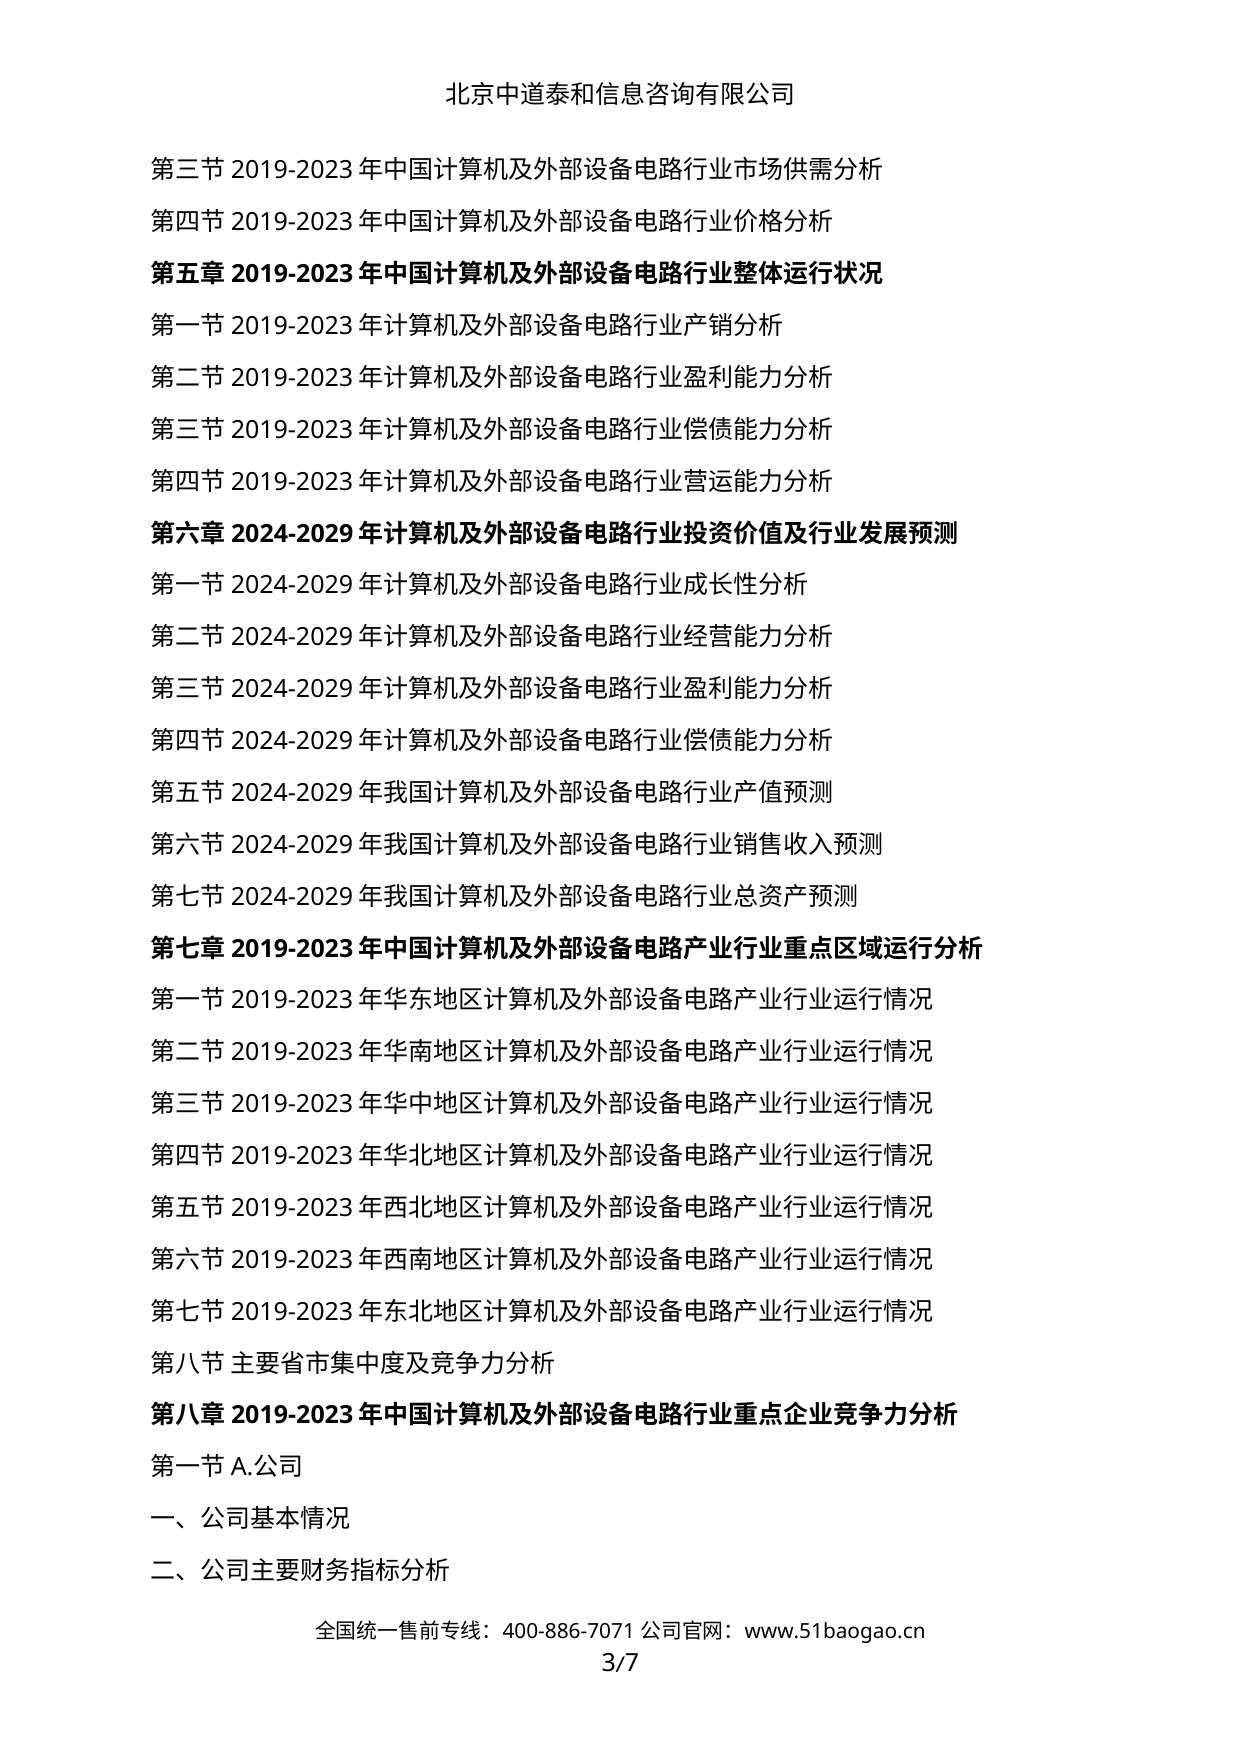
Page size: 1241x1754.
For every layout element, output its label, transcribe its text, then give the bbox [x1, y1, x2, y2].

text 第一节 A.公司 [150, 1447, 1090, 1483]
text 第五章 2019-2023年中国计算机及外部设备电路行业整体运行状况 [150, 254, 1090, 290]
text 二、公司主要财务指标分析 [150, 1551, 1090, 1587]
text 第六节 2019-2023年西南地区计算机及外部设备电路产业行业运行情况 [150, 1239, 1090, 1276]
text 第三节 2019-2023年中国计算机及外部设备电路行业市场供需分析 [150, 150, 1090, 186]
text 第四节 2024-2029年计算机及外部设备电路行业偿债能力分析 [150, 721, 1090, 757]
text 第五节 2024-2029年我国计算机及外部设备电路行业产值预测 [150, 772, 1090, 809]
text 第七章 2019-2023年中国计算机及外部设备电路产业行业重点区域运行分析 [150, 928, 1090, 964]
text 第一节 2019-2023年华东地区计算机及外部设备电路产业行业运行情况 [150, 980, 1090, 1016]
text 第二节 2019-2023年计算机及外部设备电路行业盈利能力分析 [150, 357, 1090, 394]
text 第八章 2019-2023年中国计算机及外部设备电路行业重点企业竞争力分析 [150, 1395, 1090, 1431]
text 第三节 2019-2023年计算机及外部设备电路行业偿债能力分析 [150, 409, 1090, 446]
text 第六节 2024-2029年我国计算机及外部设备电路行业销售收入预测 [150, 824, 1090, 861]
text 第七节 2019-2023年东北地区计算机及外部设备电路产业行业运行情况 [150, 1291, 1090, 1327]
text 一、公司基本情况 [150, 1499, 1090, 1535]
text 第四节 2019-2023年中国计算机及外部设备电路行业价格分析 [150, 202, 1090, 238]
text 第一节 2019-2023年计算机及外部设备电路行业产销分析 [150, 306, 1090, 342]
text 第四节 2019-2023年计算机及外部设备电路行业营运能力分析 [150, 461, 1090, 497]
text 第三节 2019-2023年华中地区计算机及外部设备电路产业行业运行情况 [150, 1084, 1090, 1120]
text 第一节 2024-2029年计算机及外部设备电路行业成长性分析 [150, 565, 1090, 601]
text 第七节 2024-2029年我国计算机及外部设备电路行业总资产预测 [150, 876, 1090, 912]
text 第六章 2024-2029年计算机及外部设备电路行业投资价值及行业发展预测 [150, 513, 1090, 549]
text 第八节 主要省市集中度及竞争力分析 [150, 1343, 1090, 1379]
text 第三节 2024-2029年计算机及外部设备电路行业盈利能力分析 [150, 669, 1090, 705]
text 第五节 2019-2023年西北地区计算机及外部设备电路产业行业运行情况 [150, 1187, 1090, 1224]
text 第四节 2019-2023年华北地区计算机及外部设备电路产业行业运行情况 [150, 1136, 1090, 1172]
text 第二节 2019-2023年华南地区计算机及外部设备电路产业行业运行情况 [150, 1032, 1090, 1068]
text 第二节 2024-2029年计算机及外部设备电路行业经营能力分析 [150, 617, 1090, 653]
